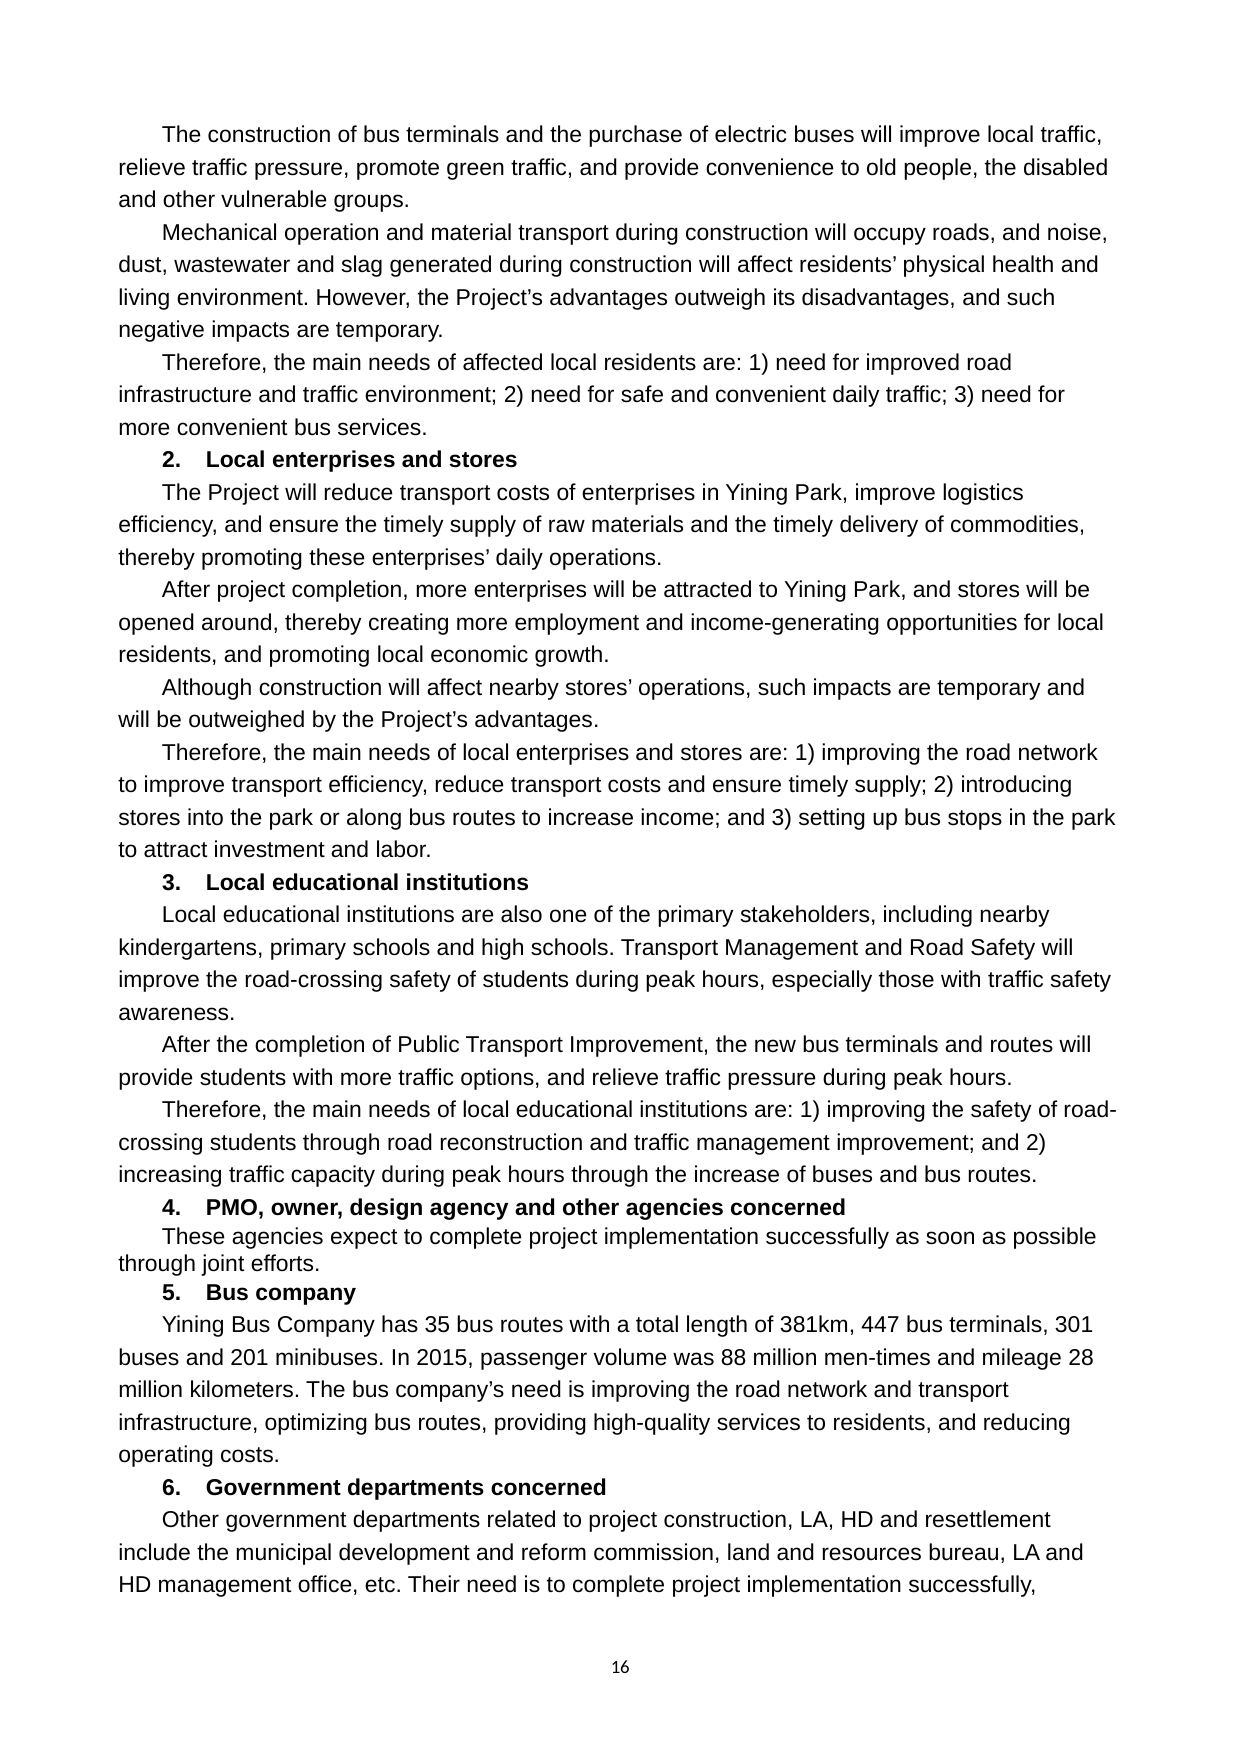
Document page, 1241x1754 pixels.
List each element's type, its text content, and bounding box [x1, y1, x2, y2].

text Therefore, the main needs of local enterprises and stores are: 1) improving the road network to improve transport efficiency, reduce transport costs and ensure timely supply; 2) introducing stores into the park or along bus routes to increase income; and 3) setting up bus stops in the park to attract investment and labor. [118, 736, 1122, 866]
text The Project will reduce transport costs of enterprises in Yining Park, improve logistics efficiency, and ensure the timely supply of raw materials and the timely delivery of commodities, thereby promoting these enterprises’ daily operations. [118, 476, 1122, 573]
text These agencies expect to complete project implementation successfully as soon as possible through joint efforts. [118, 1223, 1122, 1276]
text 3. Local educational institutions [118, 866, 1122, 898]
text 4. PMO, owner, design agency and other agencies concerned [118, 1191, 1122, 1223]
text 2. Local enterprises and stores [118, 443, 1122, 476]
text Although construction will affect nearby stores’ operations, such impacts are temporary and will be outweighed by the Project’s advantages. [118, 671, 1122, 736]
text Therefore, the main needs of affected local residents are: 1) need for improved road infrastructure and traffic environment; 2) need for safe and convenient daily traffic; 3) need for more convenient bus services. [118, 346, 1122, 443]
text After project completion, more enterprises will be attracted to Yining Park, and stores will be opened around, thereby creating more employment and income-generating opportunities for local residents, and promoting local economic growth. [118, 573, 1122, 671]
text The construction of bus terminals and the purchase of electric buses will improve local traffic, relieve traffic pressure, promote green traffic, and provide convenience to old people, the disabled and other vulnerable groups. [118, 118, 1122, 216]
text After the completion of Public Transport Improvement, the new bus terminals and routes will provide students with more traffic options, and relieve traffic pressure during peak hours. [118, 1028, 1122, 1093]
text Therefore, the main needs of local educational institutions are: 1) improving the safety of road-crossing students through road reconstruction and traffic management improvement; and 2) increasing traffic capacity during peak hours through the increase of buses and bus routes. [118, 1093, 1122, 1191]
text 6. Government departments concerned [118, 1471, 1122, 1503]
text 5. Bus company [118, 1276, 1122, 1308]
text Local educational institutions are also one of the primary stakeholders, including nearby kindergartens, primary schools and high schools. Transport Management and Road Safety will improve the road-crossing safety of students during peak hours, especially those with traffic safety awareness. [118, 898, 1122, 1028]
text Yining Bus Company has 35 bus routes with a total length of 381km, 447 bus terminals, 301 buses and 201 minibuses. In 2015, passenger volume was 88 million men-times and mileage 28 million kilometers. The bus company’s need is improving the road network and transport infrastructure, optimizing bus routes, providing high-quality services to residents, and reducing operating costs. [118, 1308, 1122, 1471]
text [118, 1503, 1122, 1601]
text Mechanical operation and material transport during construction will occupy roads, and noise, dust, wastewater and slag generated during construction will affect residents’ physical health and living environment. However, the Project’s advantages outweigh its disadvantages, and such negative impacts are temporary. [118, 216, 1122, 346]
